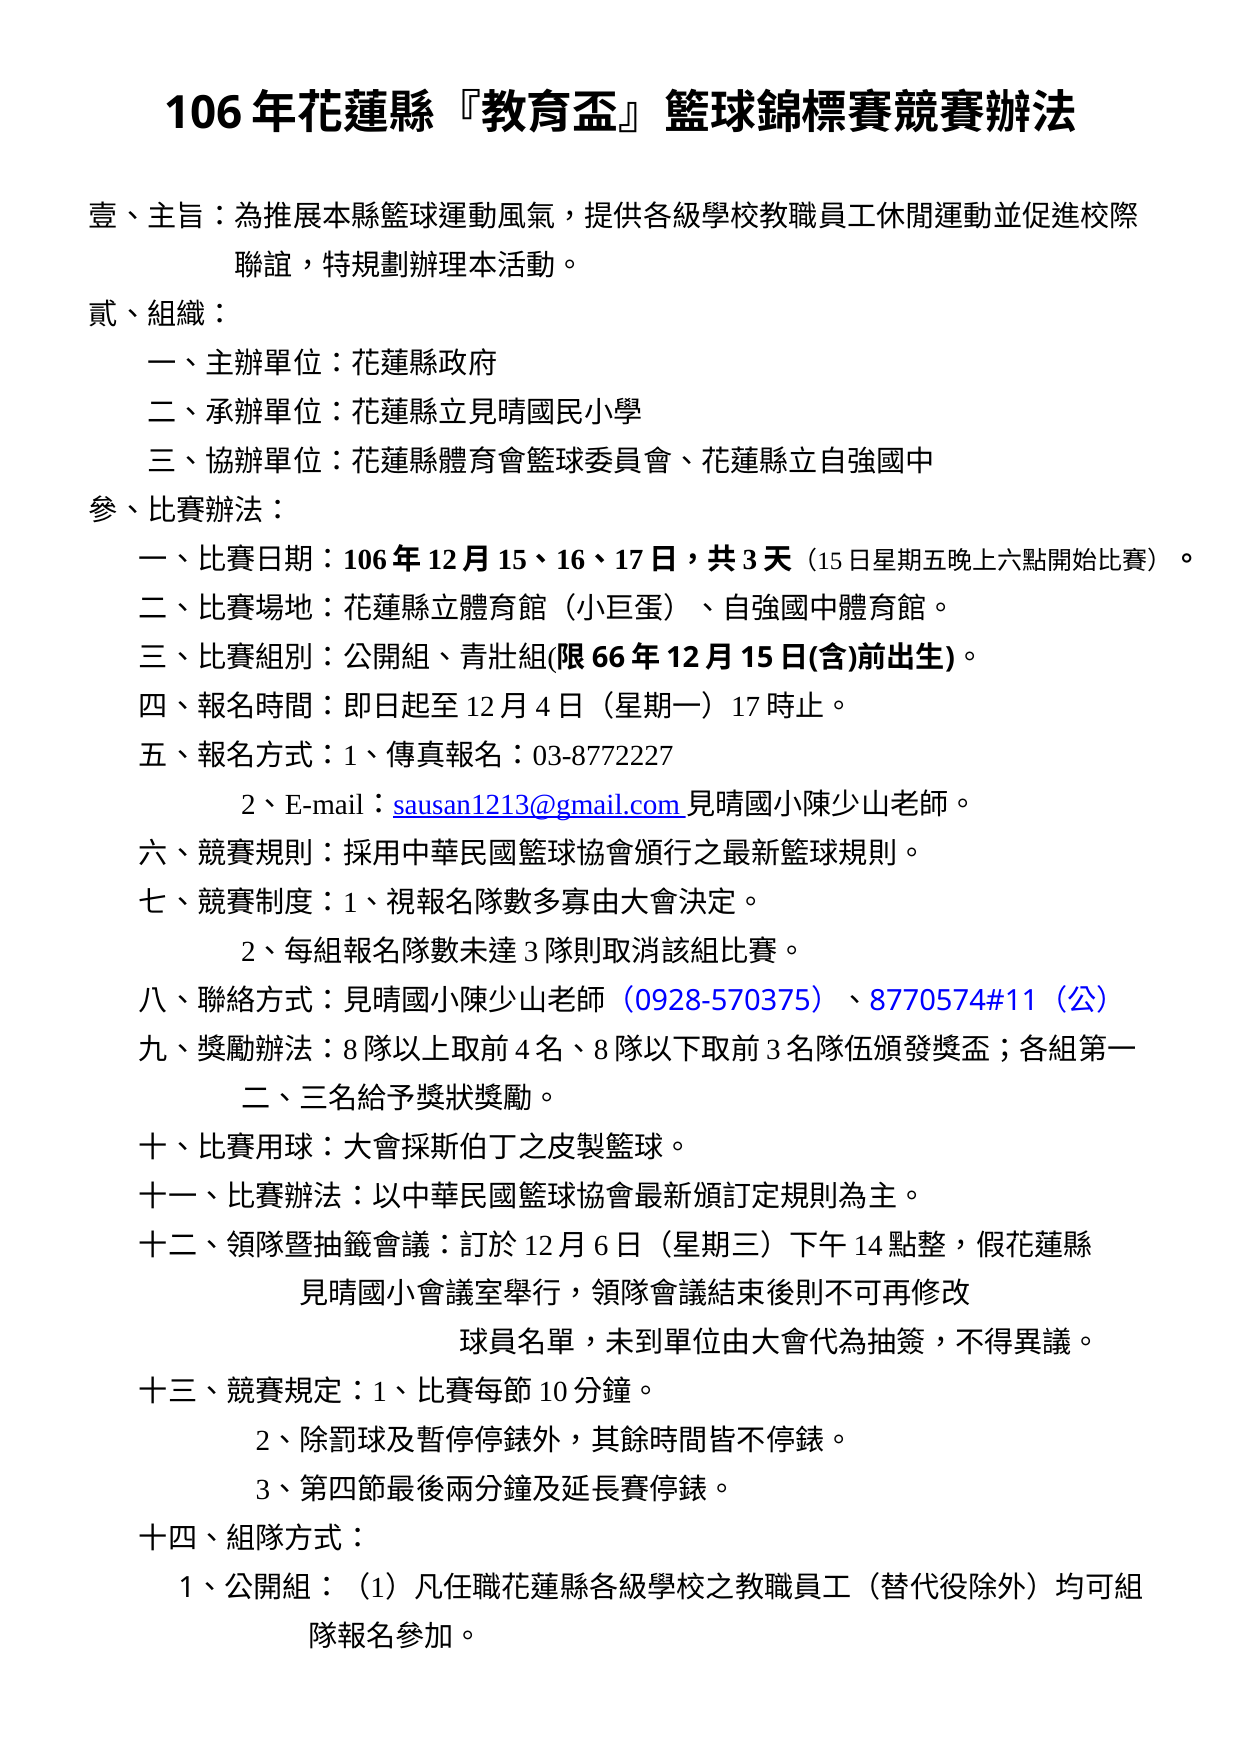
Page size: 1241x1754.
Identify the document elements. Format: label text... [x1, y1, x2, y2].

text 隊報名參加。 [184, 1607, 1152, 1656]
text 三、比賽組別：公開組、青壯組(限66年12月15日(含)前出生)。 [139, 628, 1229, 677]
text 3、第四節最後兩分鐘及延長賽停錶。 [139, 1461, 1152, 1509]
text 六、競賽規則：採用中華民國籃球協會頒行之最新籃球規則。 [139, 824, 1152, 873]
text 見晴國小會議室舉行，領隊會議結束後則不可再修改 [139, 1265, 1139, 1314]
text 十、比賽用球：大會採斯伯丁之皮製籃球。 [139, 1118, 1152, 1167]
text 一、比賽日期：106年12月15、16、17日，共3天（15日星期五晚上六點開始比賽）。 [139, 530, 1194, 579]
text 貳、組織： [89, 286, 1152, 334]
text 二、三名給予獎狀獎勵。 [139, 1069, 1152, 1118]
text 1、公開組：（1）凡任職花蓮縣各級學校之教職員工（替代役除外）均可組 [148, 1558, 1152, 1607]
text 十一、比賽辦法：以中華民國籃球協會最新頒訂定規則為主。 [139, 1167, 1152, 1216]
text 九、獎勵辦法：8隊以上取前4名、8隊以下取前3名隊伍頒發獎盃；各組第一 [139, 1020, 1152, 1069]
text 2、除罰球及暫停停錶外，其餘時間皆不停錶。 [139, 1412, 1152, 1461]
text 球員名單，未到單位由大會代為抽簽，不得異議。 [197, 1314, 1139, 1363]
text 2、E-mail：sausan1213@gmail.com見晴國小陳少山老師。 [139, 775, 1195, 824]
text 二、比賽場地：花蓮縣立體育館（小巨蛋）、自強國中體育館。 [139, 579, 1152, 628]
text 八、聯絡方式：見晴國小陳少山老師（0928-570375）、8770574#11（公） [139, 971, 1152, 1020]
text 五、報名方式：1、傳真報名：03-8772227 [139, 726, 1195, 775]
text 四、報名時間：即日起至12月4日（星期一）17時止。 [139, 677, 1152, 726]
text 一、主辦單位：花蓮縣政府 [89, 334, 1152, 383]
text 106年花蓮縣『教育盃』籃球錦標賽競賽辦法 [89, 71, 1152, 146]
text 七、競賽制度：1、視報名隊數多寡由大會決定。 [139, 873, 1152, 922]
text 參、比賽辦法： [89, 481, 1152, 530]
text 十四、組隊方式： [139, 1509, 1152, 1558]
text 二、承辦單位：花蓮縣立見晴國民小學 [89, 383, 1152, 432]
text 2、每組報名隊數未達3隊則取消該組比賽。 [139, 922, 1152, 971]
text 壹、主旨：為推展本縣籃球運動風氣，提供各級學校教職員工休閒運動並促進校際聯誼，特規劃辦理本活動。 [89, 188, 1152, 286]
text 三、協辦單位：花蓮縣體育會籃球委員會、花蓮縣立自強國中 [89, 432, 1232, 481]
text 十三、競賽規定：1、比賽每節10分鐘。 [139, 1363, 1152, 1412]
text 十二、領隊暨抽籤會議：訂於12月6日（星期三）下午14點整，假花蓮縣 [139, 1216, 1139, 1265]
